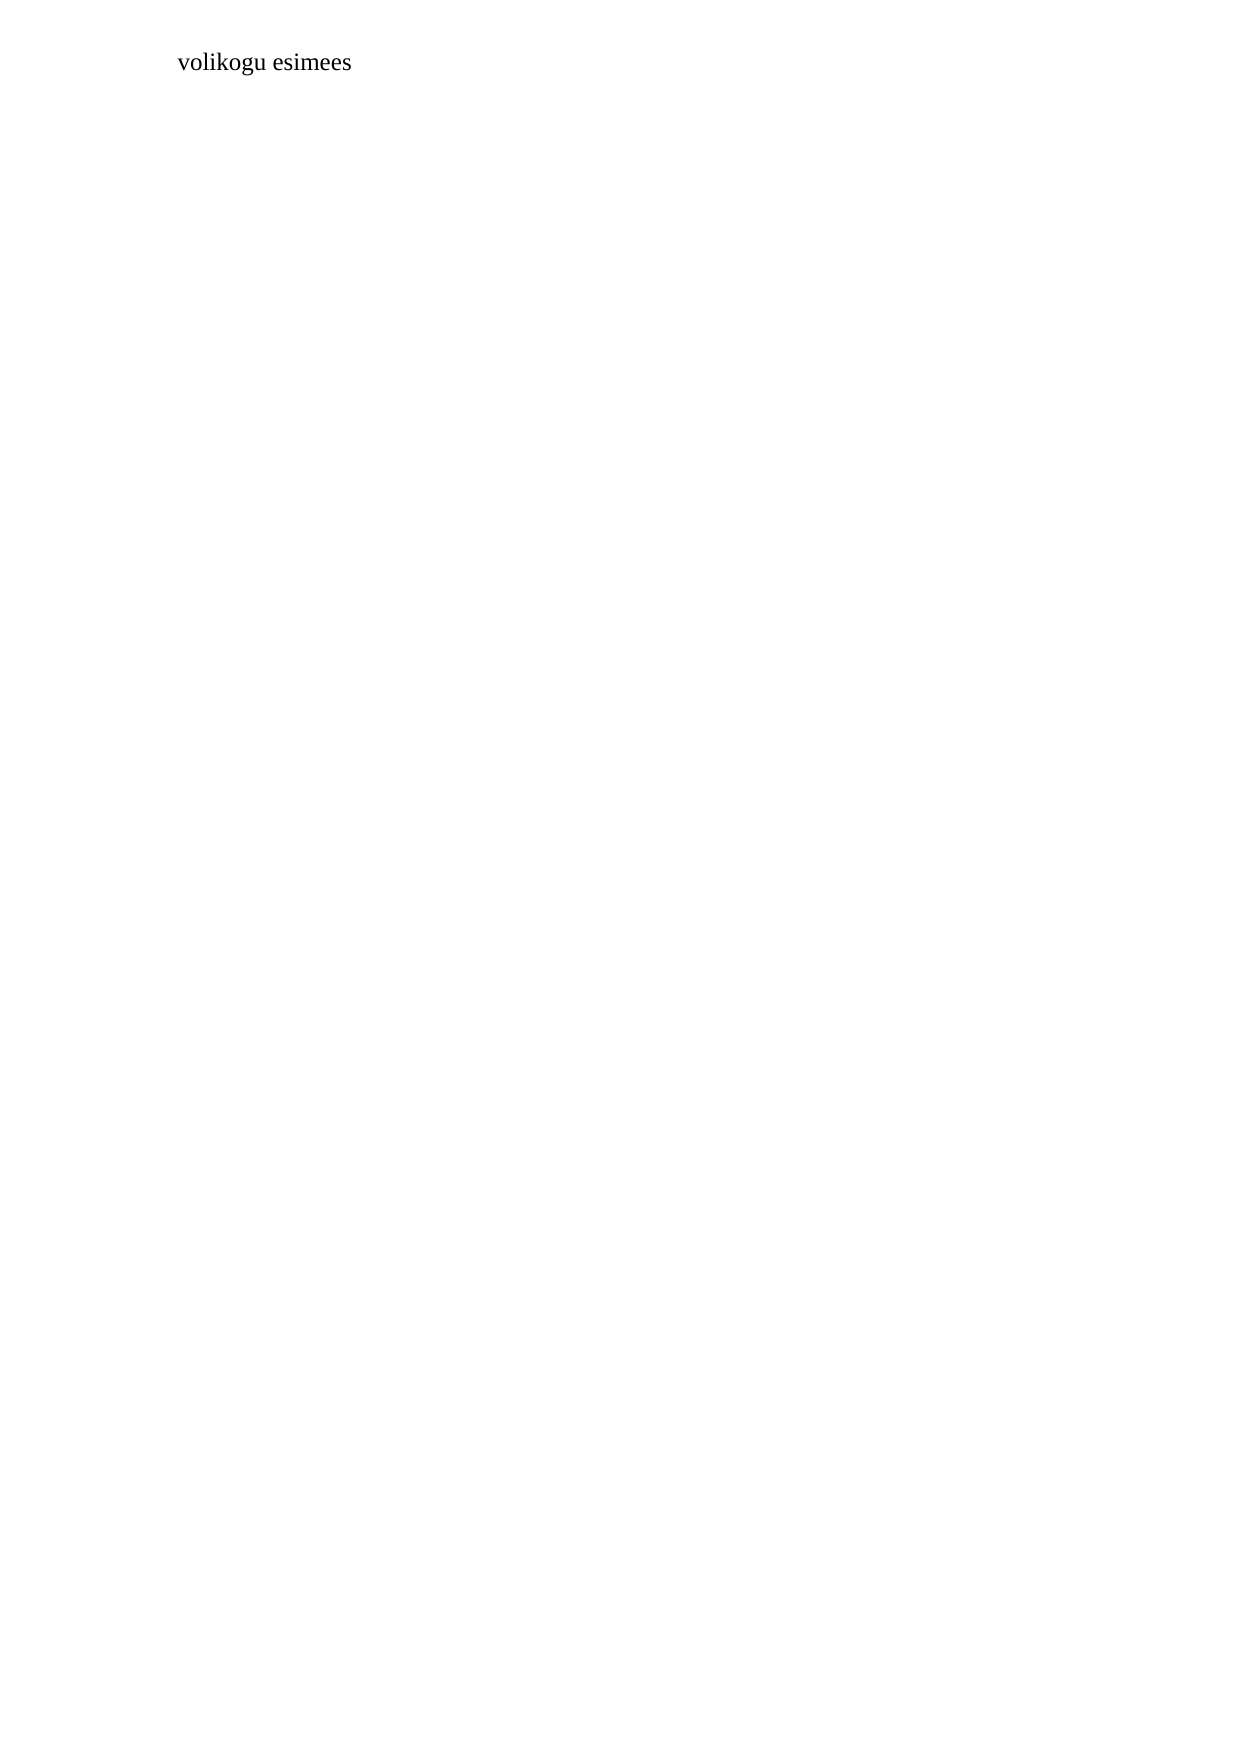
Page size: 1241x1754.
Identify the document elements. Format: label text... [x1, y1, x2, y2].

subtitle volikogu esimees [177, 47, 1169, 76]
